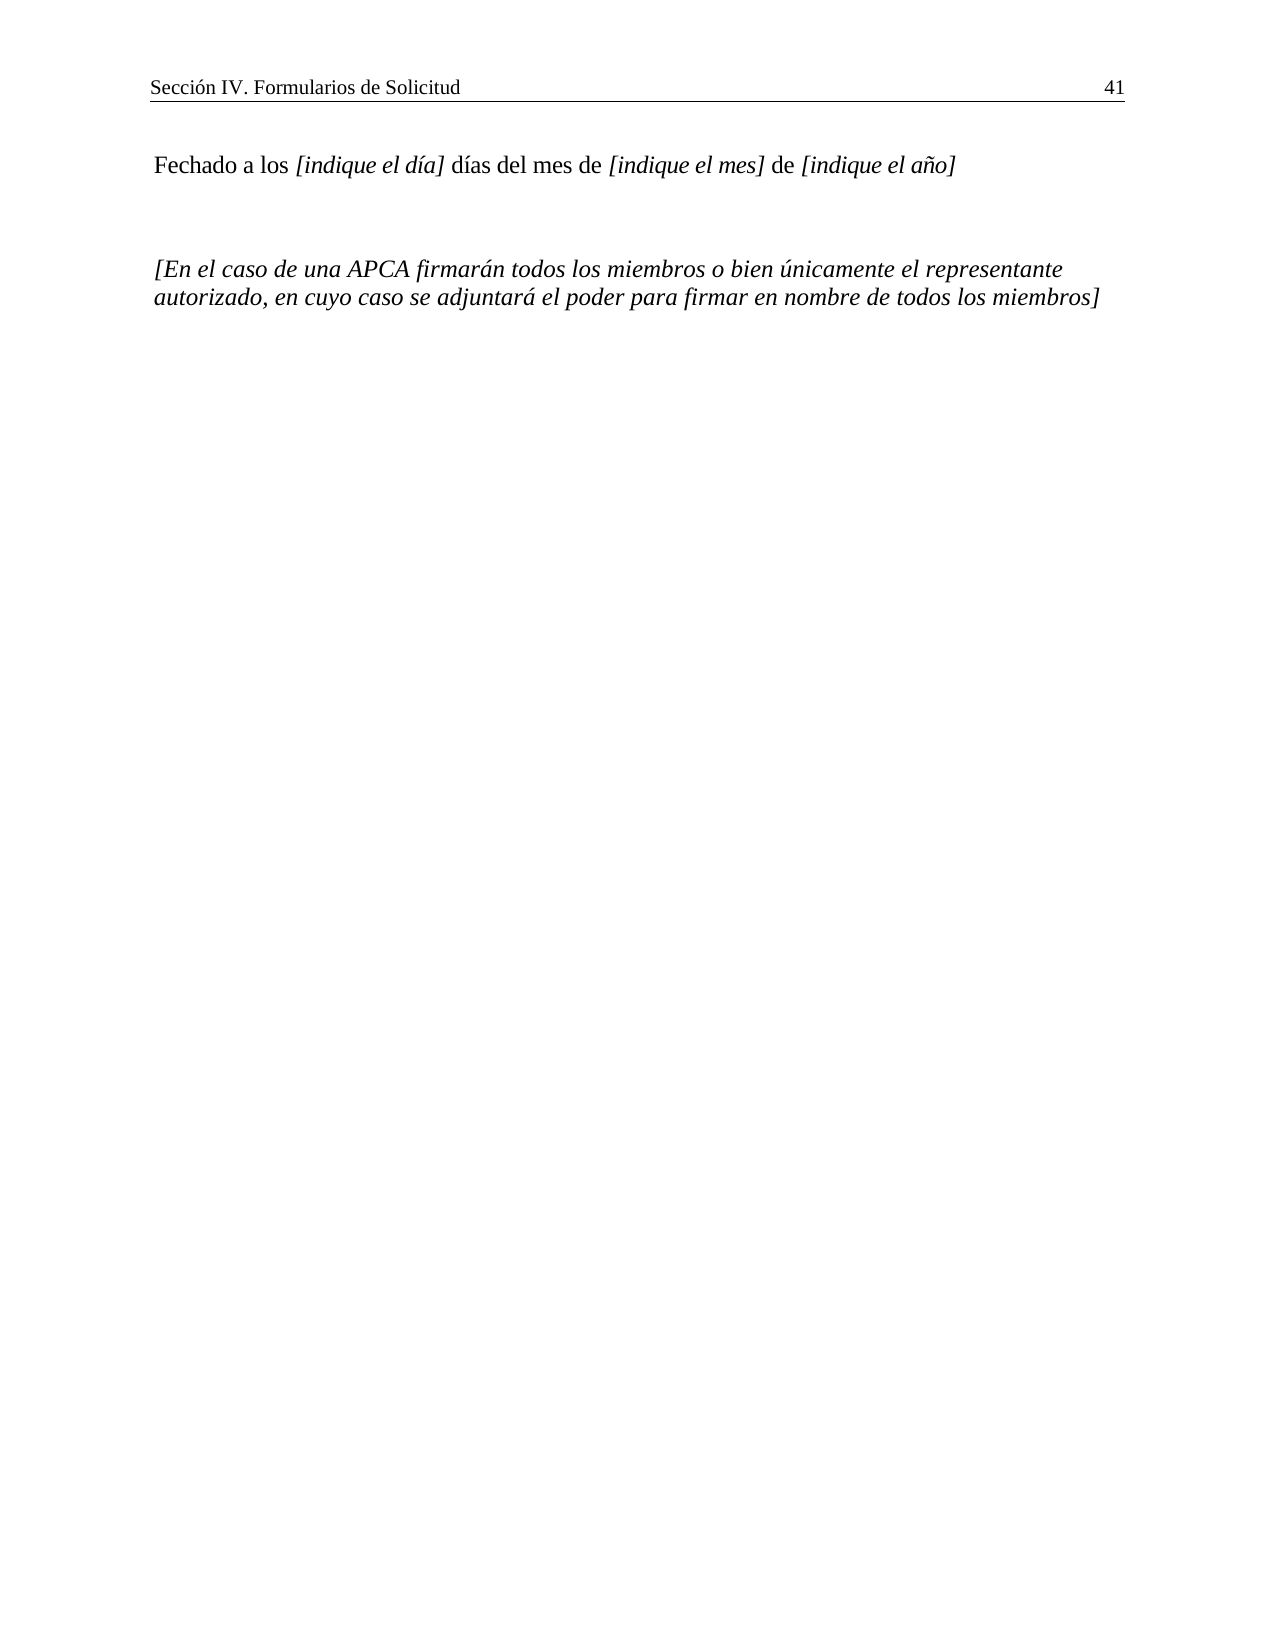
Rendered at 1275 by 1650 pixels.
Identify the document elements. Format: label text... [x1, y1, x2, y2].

text [En el caso de una APCA firmarán todos los miembros o bien únicamente el representante autorizado, en cuyo caso se adjuntará el poder para firmar en nombre de todos los miembros] [154, 254, 1125, 311]
text Fechado a los [indique el día] días del mes de [indique el mes] de [indique el año] [154, 150, 1125, 179]
